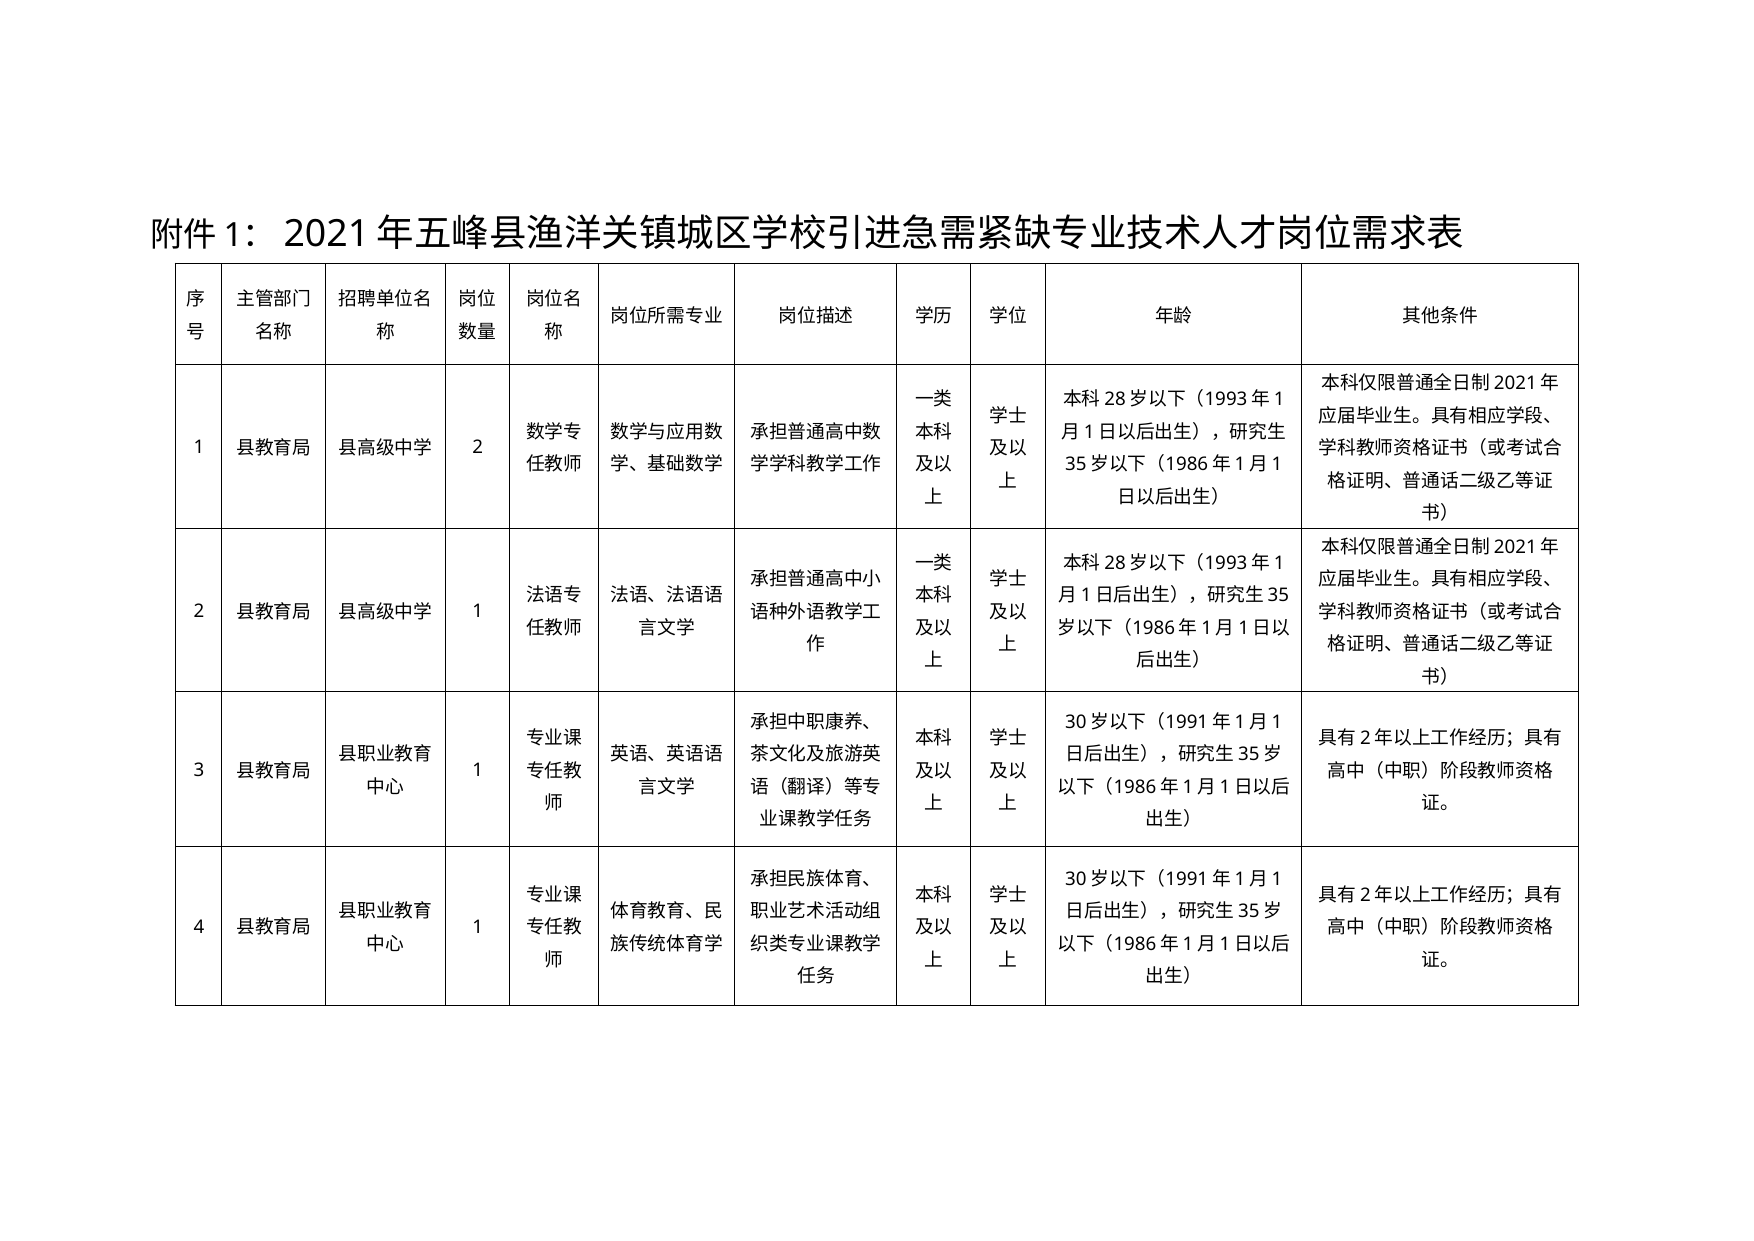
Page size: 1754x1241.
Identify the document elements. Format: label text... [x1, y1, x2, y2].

table_cell 一类本科及以上 [897, 365, 970, 528]
table_header 岗位所需专业 [599, 264, 734, 364]
table_cell 3 [176, 692, 221, 846]
table_header 岗位数量 [446, 264, 509, 364]
table_cell 县教育局 [222, 365, 325, 528]
table_cell 承担中职康养、茶文化及旅游英语（翻译）等专业课教学任务 [735, 692, 896, 846]
table_cell 承担普通高中小语种外语教学工作 [735, 529, 896, 691]
table_cell 一类本科及以上 [897, 529, 970, 691]
table_header 其他条件 [1302, 264, 1578, 364]
table_header 年龄 [1046, 264, 1301, 364]
table_cell 具有2年以上工作经历；具有高中（中职）阶段教师资格证。 [1302, 847, 1578, 1004]
table_cell 本科28岁以下（1993年1月1日后出生），研究生35岁以下（1986年1月1日以后出生） [1046, 529, 1301, 691]
table_header 序号 [176, 264, 221, 364]
table_cell 县高级中学 [326, 529, 445, 691]
table_header 学历 [897, 264, 970, 364]
table_cell 专业课专任教师 [510, 692, 598, 846]
table_cell 2 [446, 365, 509, 528]
table_header 招聘单位名称 [326, 264, 445, 364]
table_cell 4 [176, 847, 221, 1004]
table_header 学位 [971, 264, 1045, 364]
table_cell 承担普通高中数学学科教学工作 [735, 365, 896, 528]
table_header 主管部门名称 [222, 264, 325, 364]
table_header 岗位名称 [510, 264, 598, 364]
table_cell 1 [176, 365, 221, 528]
table_cell 学士及以上 [971, 529, 1045, 691]
table_cell 体育教育、民族传统体育学 [599, 847, 734, 1004]
table_cell 英语、英语语言文学 [599, 692, 734, 846]
table_cell 承担民族体育、职业艺术活动组织类专业课教学任务 [735, 847, 896, 1004]
table_cell 学士及以上 [971, 692, 1045, 846]
table_cell 县高级中学 [326, 365, 445, 528]
table_cell 数学与应用数学、基础数学 [599, 365, 734, 528]
table_cell 本科及以上 [897, 692, 970, 846]
table_cell 本科28岁以下（1993年1月1日以后出生），研究生35岁以下（1986年1月1日以后出生） [1046, 365, 1301, 528]
table_cell 1 [446, 692, 509, 846]
table_cell 法语专任教师 [510, 529, 598, 691]
table_cell 县职业教育中心 [326, 847, 445, 1004]
text 附件1： 2021年五峰县渔洋关镇城区学校引进急需紧缺专业技术人才岗位需求表 [150, 198, 1604, 263]
table_cell 县教育局 [222, 847, 325, 1004]
table_cell 学士及以上 [971, 847, 1045, 1004]
table_cell 学士及以上 [971, 365, 1045, 528]
table_header 岗位描述 [735, 264, 896, 364]
table_cell 30岁以下（1991年1月1日后出生），研究生35岁以下（1986年1月1日以后出生） [1046, 847, 1301, 1004]
table_cell 专业课专任教师 [510, 847, 598, 1004]
table_cell 法语、法语语言文学 [599, 529, 734, 691]
table_cell 县教育局 [222, 529, 325, 691]
table_cell 30岁以下（1991年1月1日后出生），研究生35岁以下（1986年1月1日以后出生） [1046, 692, 1301, 846]
table_cell 县职业教育中心 [326, 692, 445, 846]
table_cell 本科及以上 [897, 847, 970, 1004]
table_cell 县教育局 [222, 692, 325, 846]
table_cell 1 [446, 529, 509, 691]
table_cell 数学专任教师 [510, 365, 598, 528]
table_cell 2 [176, 529, 221, 691]
table_cell 具有2年以上工作经历；具有高中（中职）阶段教师资格证。 [1302, 692, 1578, 846]
table_cell 1 [446, 847, 509, 1004]
